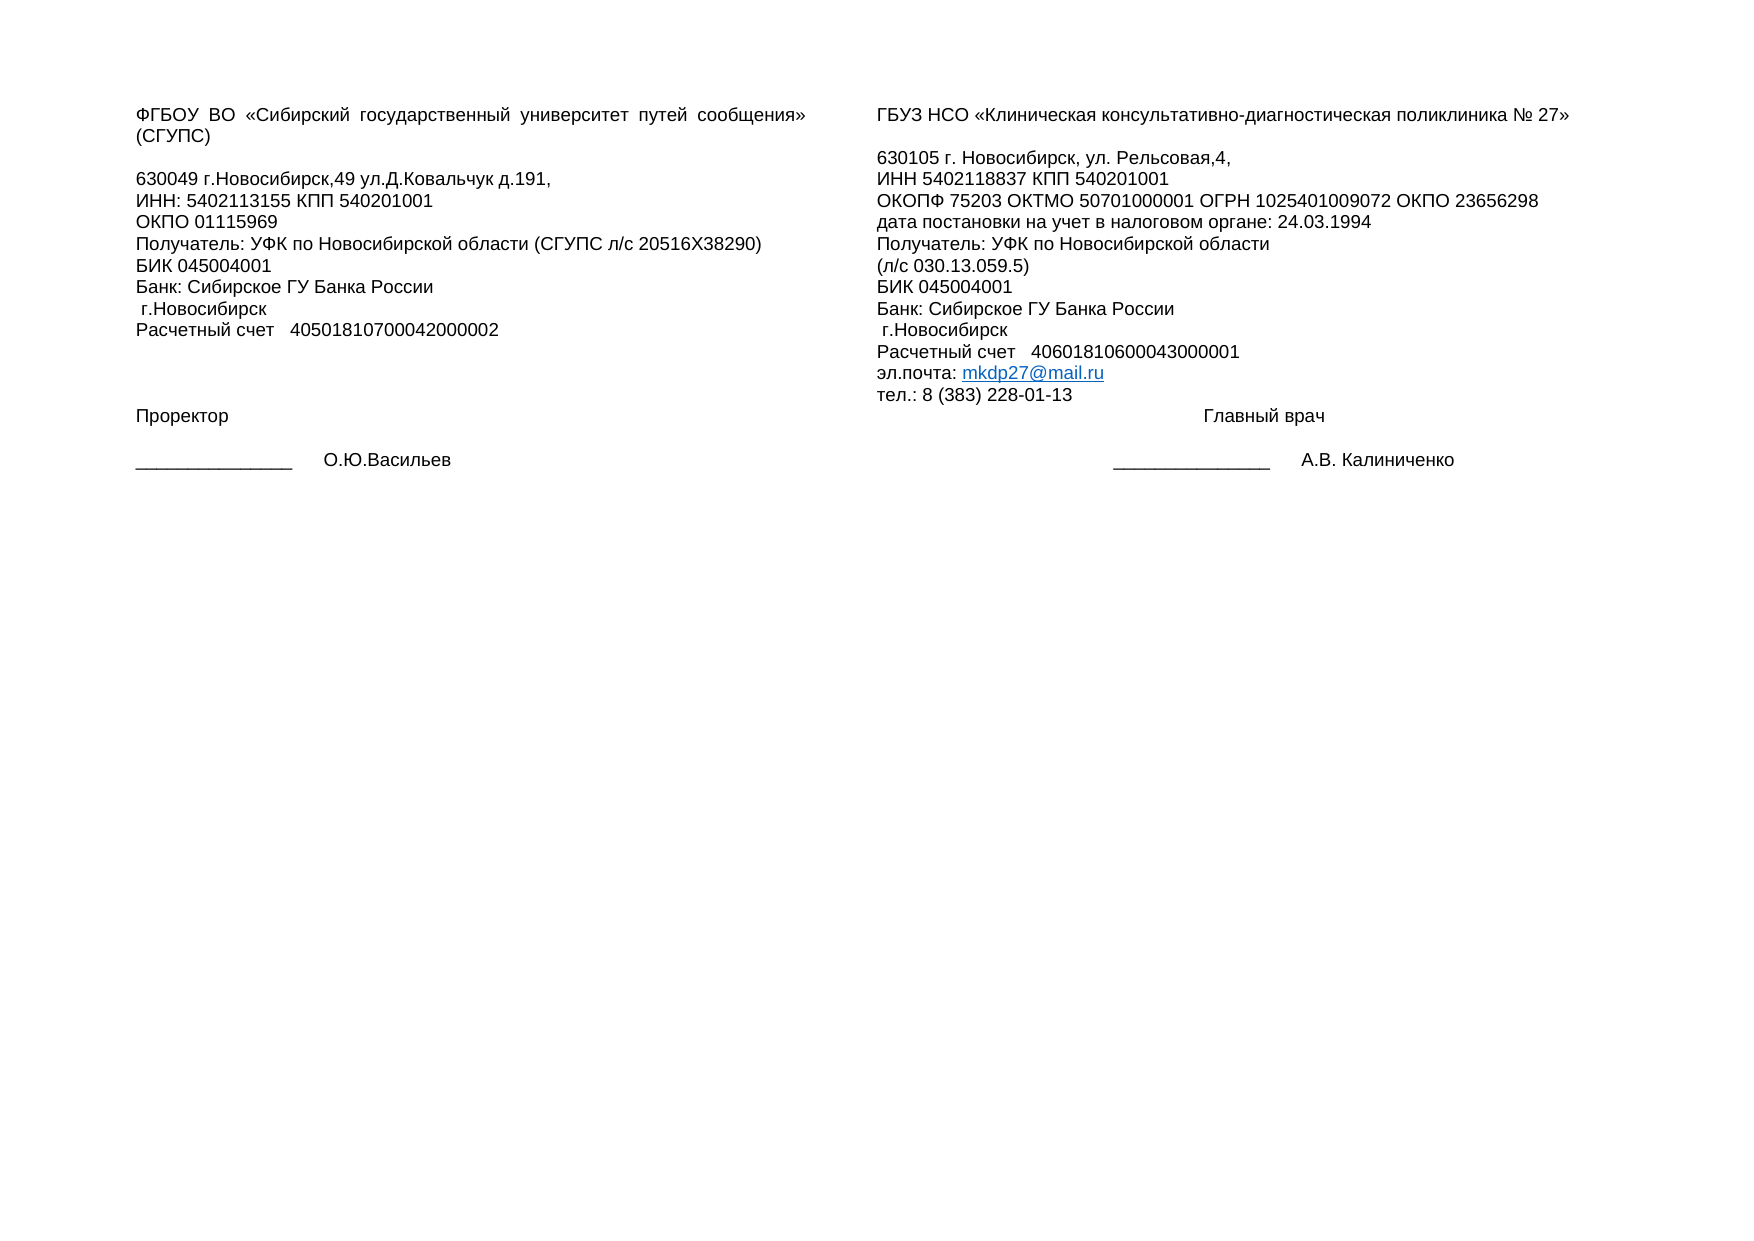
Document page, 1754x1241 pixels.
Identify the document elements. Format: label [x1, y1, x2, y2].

table_header [865, 104, 1663, 470]
table_header [124, 104, 865, 470]
